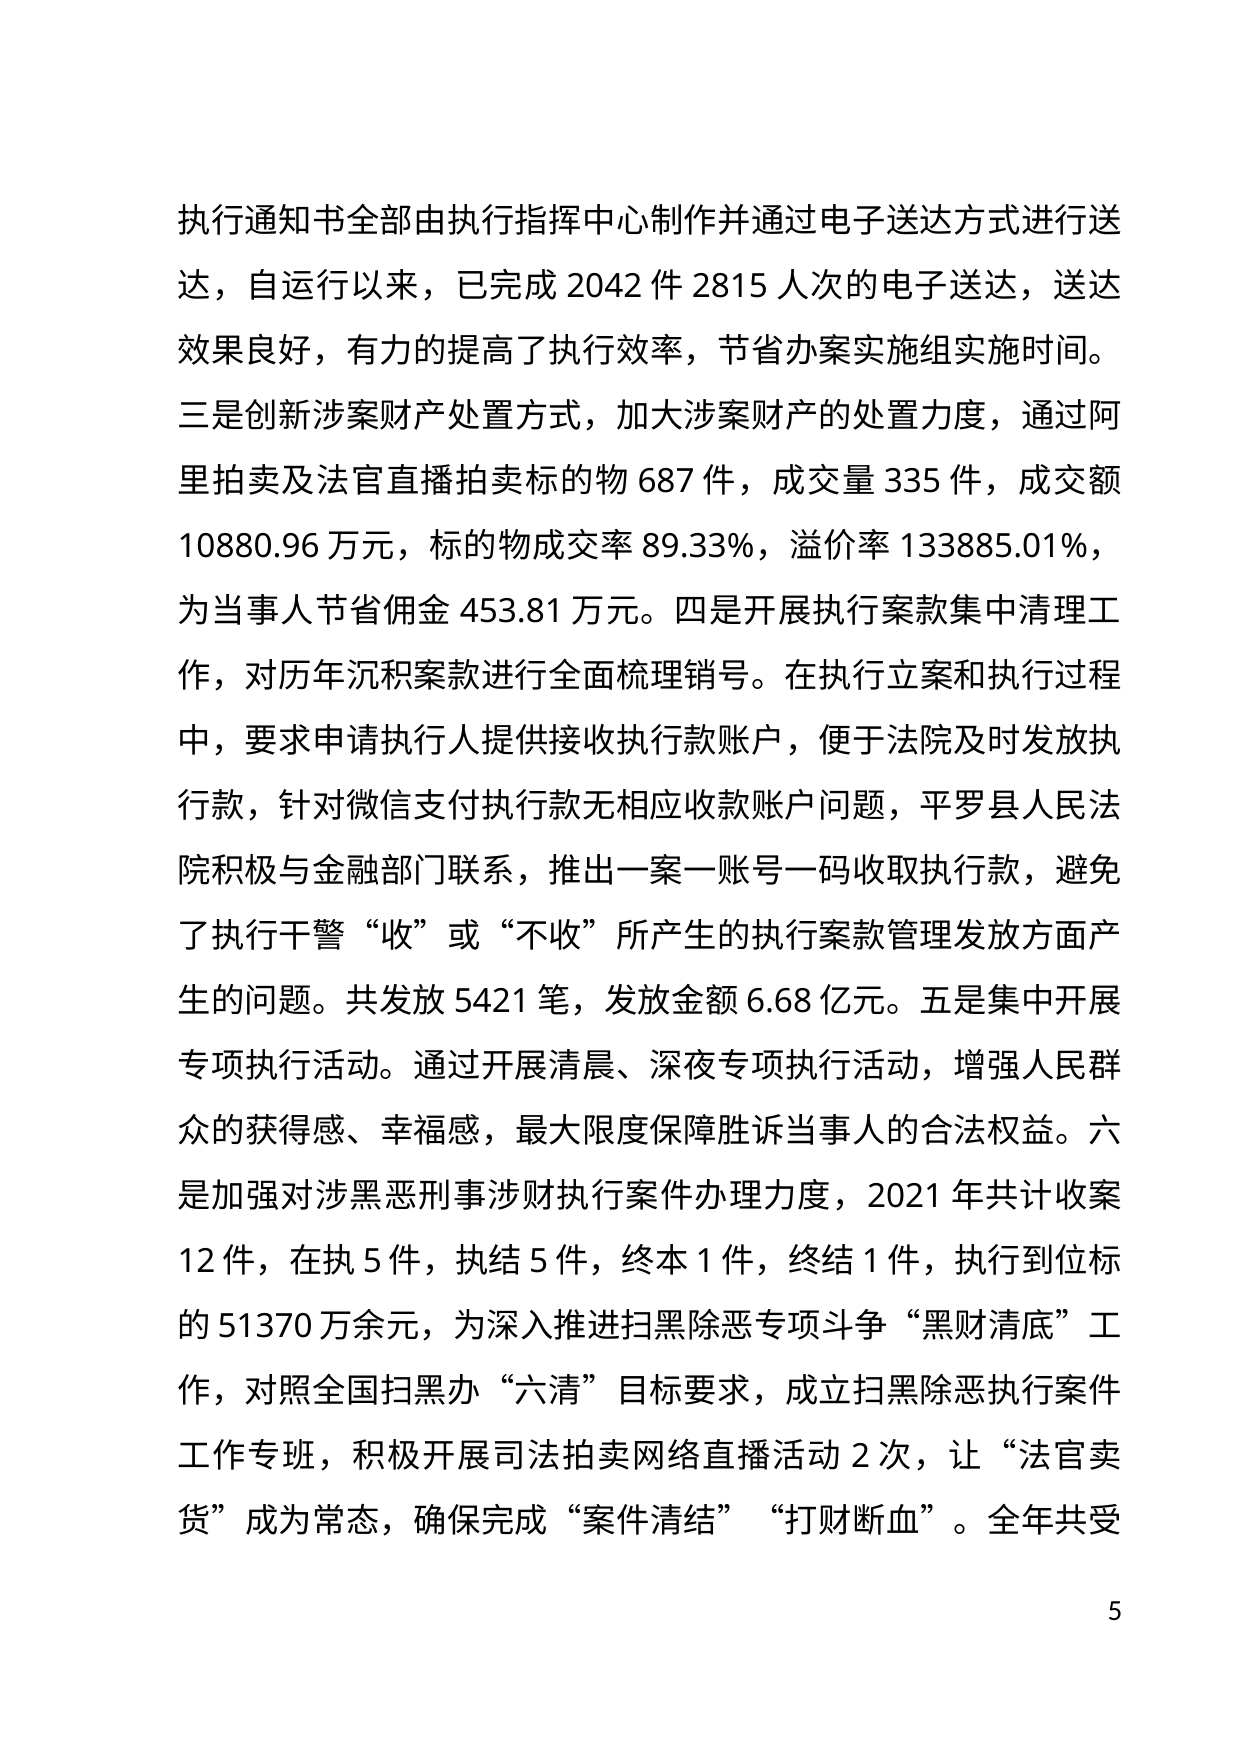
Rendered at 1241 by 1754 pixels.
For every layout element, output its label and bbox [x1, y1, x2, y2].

text [177, 186, 1122, 1551]
